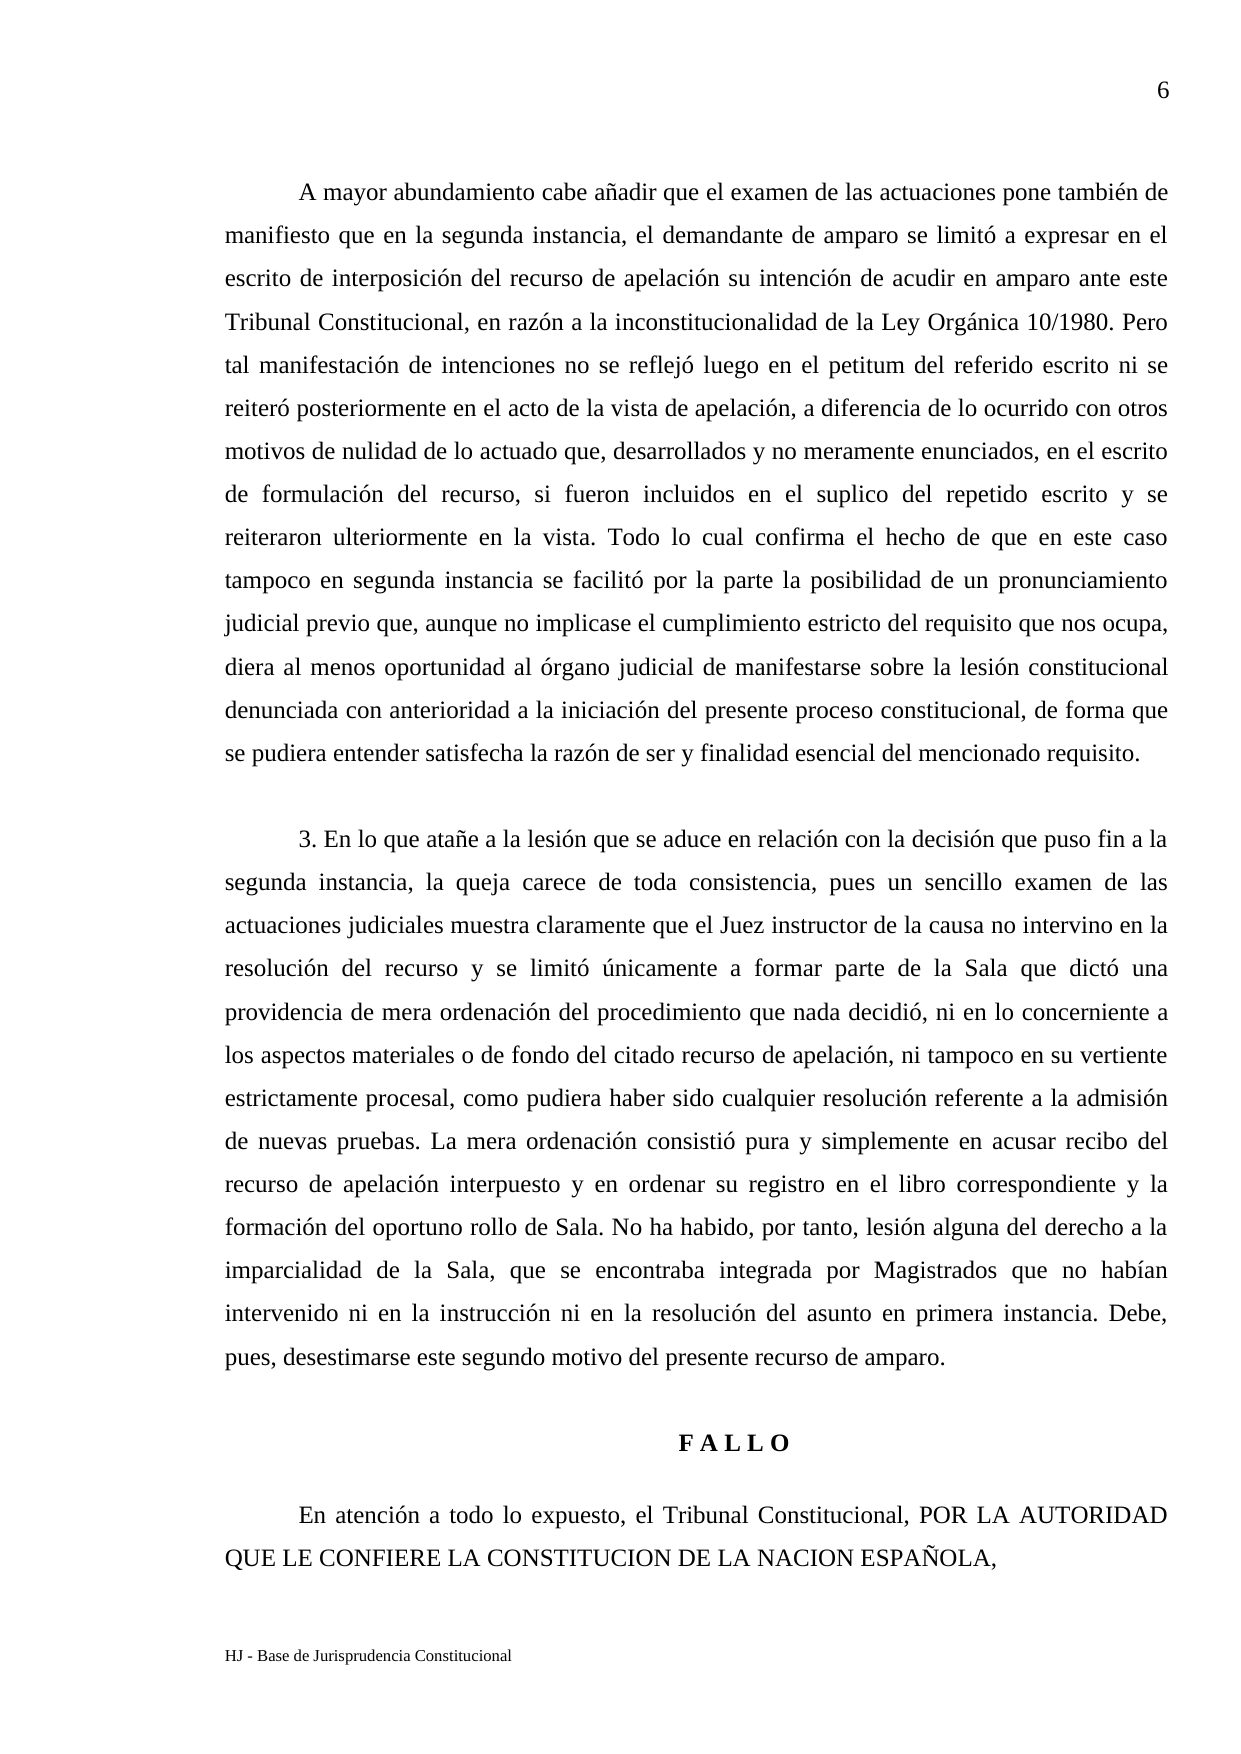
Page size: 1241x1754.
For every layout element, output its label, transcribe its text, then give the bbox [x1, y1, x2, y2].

text En atención a todo lo expuesto, el Tribunal Constitucional, POR LA AUTORIDAD QUE LE CONFIERE LA CONSTITUCION DE LA NACION ESPAÑOLA, [224, 1500, 1169, 1572]
text A mayor abundamiento cabe añadir que el examen de las actuaciones pone también de manifiesto que en la segunda instancia, el demandante de amparo se limitó a expresar en el escrito de interposición del recurso de apelación su intención de acudir en amparo ante este Tribunal Constitucional, en razón a la inconstitucionalidad de la Ley Orgánica 10/1980. Pero tal manifestación de intenciones no se reflejó luego en el petitum del referido escrito ni se reiteró posteriormente en el acto de la vista de apelación, a diferencia de lo ocurrido con otros motivos de nulidad de lo actuado que, desarrollados y no meramente enunciados, en el escrito de formulación del recurso, si fueron incluidos en el suplico del repetido escrito y se reiteraron ulteriormente en la vista. Todo lo cual confirma el hecho de que en este caso tampoco en segunda instancia se facilitó por la parte la posibilidad de un pronunciamiento judicial previo que, aunque no implicase el cumplimiento estricto del requisito que nos ocupa, diera al menos oportunidad al órgano judicial de manifestarse sobre la lesión constitucional denunciada con anterioridad a la iniciación del presente proceso constitucional, de forma que se pudiera entender satisfecha la razón de ser y finalidad esencial del mencionado requisito. [224, 177, 1169, 767]
subtitle F A L L O [224, 1428, 1169, 1457]
text 3. En lo que atañe a la lesión que se aduce en relación con la decisión que puso fin a la segunda instancia, la queja carece de toda consistencia, pues un sencillo examen de las actuaciones judiciales muestra claramente que el Juez instructor de la causa no intervino en la resolución del recurso y se limitó únicamente a formar parte de la Sala que dictó una providencia de mera ordenación del procedimiento que nada decidió, ni en lo concerniente a los aspectos materiales o de fondo del citado recurso de apelación, ni tampoco en su vertiente estrictamente procesal, como pudiera haber sido cualquier resolución referente a la admisión de nuevas pruebas. La mera ordenación consistió pura y simplemente en acusar recibo del recurso de apelación interpuesto y en ordenar su registro en el libro correspondiente y la formación del oportuno rollo de Sala. No ha habido, por tanto, lesión alguna del derecho a la imparcialidad de la Sala, que se encontraba integrada por Magistrados que no habían intervenido ni en la instrucción ni en la resolución del asunto en primera instancia. Debe, pues, desestimarse este segundo motivo del presente recurso de amparo. [224, 824, 1169, 1370]
